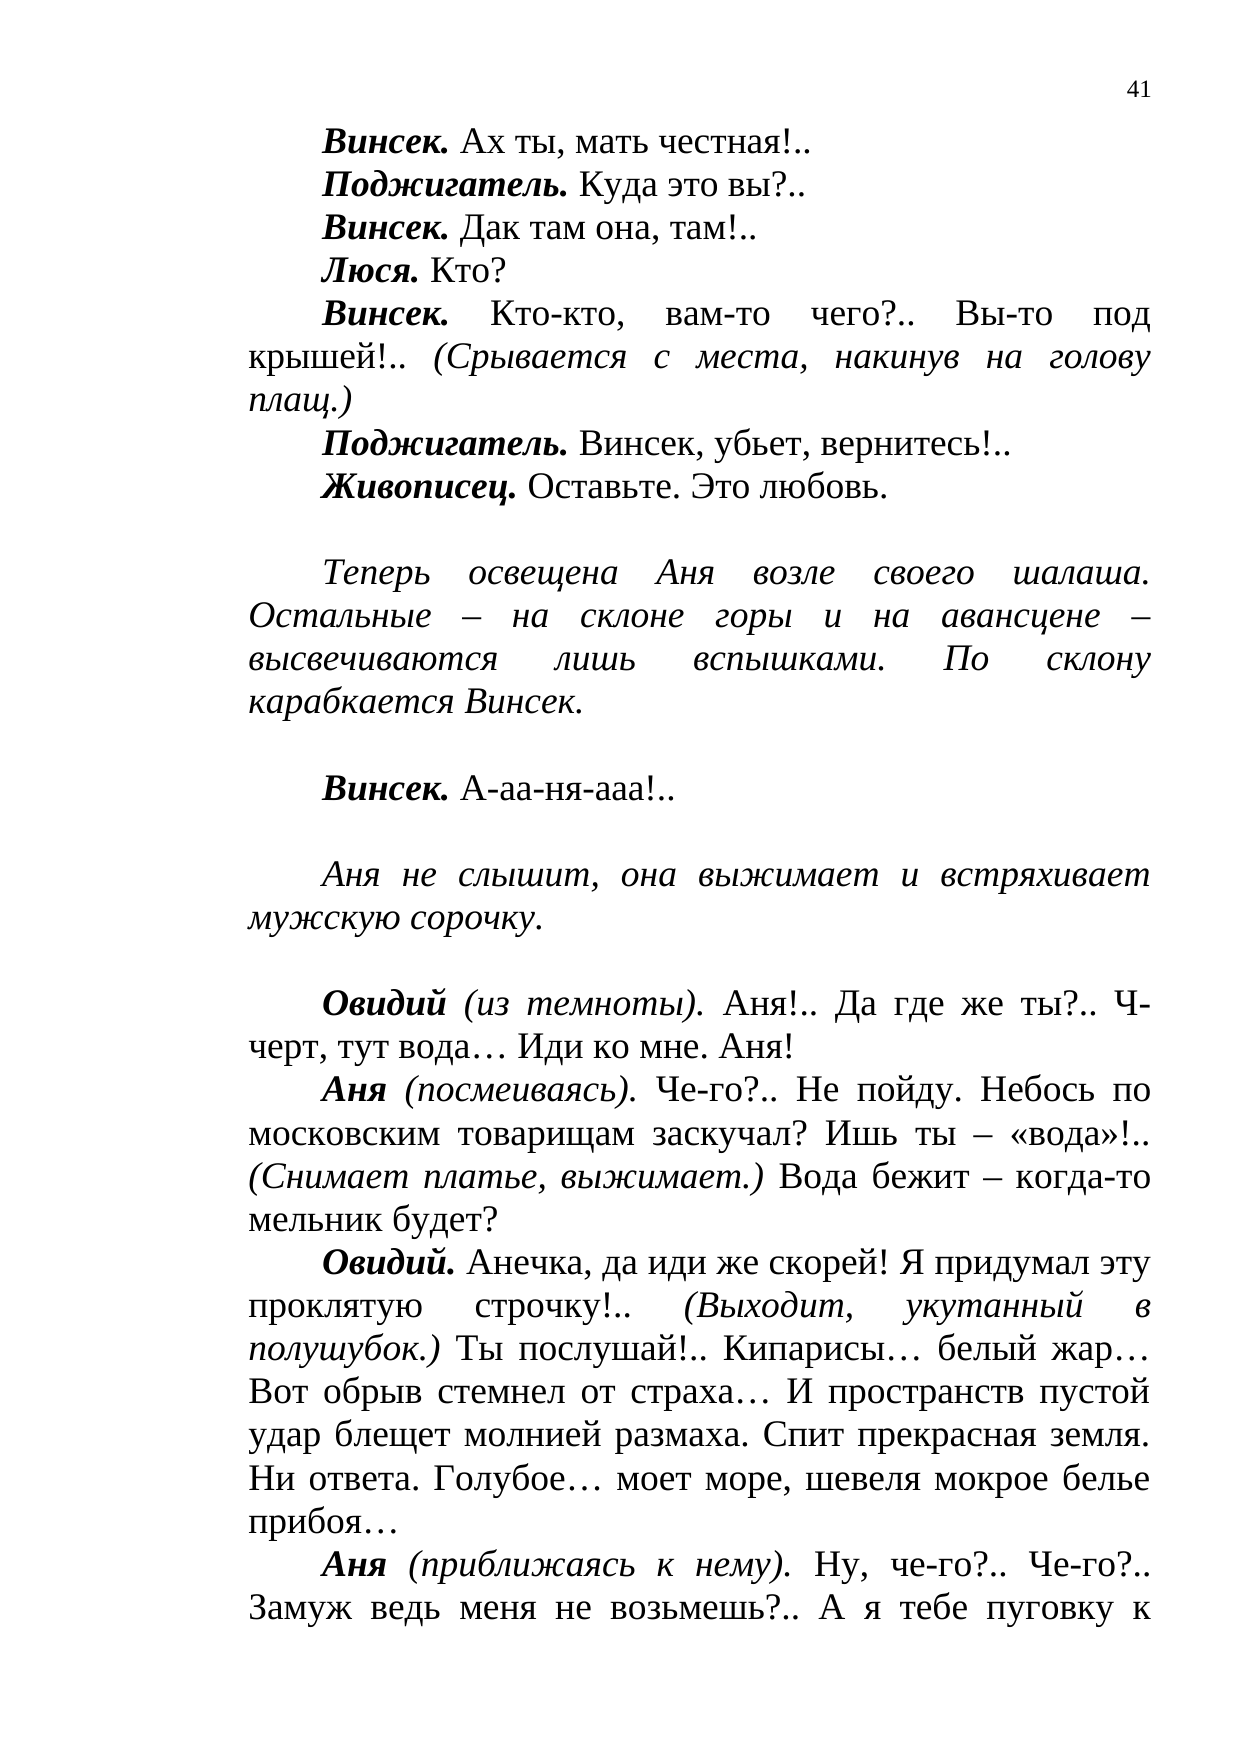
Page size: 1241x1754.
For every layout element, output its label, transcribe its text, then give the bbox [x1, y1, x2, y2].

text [248, 1541, 1152, 1627]
text Теперь освещена Аня возле своего шалаша. Остальные – на склоне горы и на авансцене – высвечиваются лишь вспышками. По склону карабкается Винсек. [248, 549, 1152, 722]
text Винсек. Ах ты, мать честная!.. [248, 118, 1152, 161]
text Винсек. А-аа-ня-ааа!.. [248, 765, 1152, 808]
text Винсек. Кто-кто, вам-то чего?.. Вы-то под крышей!.. (Срывается с места, накинув на голову плащ.) [248, 291, 1152, 420]
text Поджигатель. Винсек, убьет, вернитесь!.. [248, 420, 1152, 463]
text Овидий. Анечка, да иди же скорей! Я придумал эту проклятую строчку!.. (Выходит, укутанный в полушубок.) Ты послушай!.. Кипарисы… белый жар… Вот обрыв стемнел от страха… И пространств пустой удар блещет молнией размаха. Спит прекрасная земля. Ни ответа. Голубое… моет море, шевеля мокрое белье прибоя… [248, 1239, 1152, 1541]
text Винсек. Дак там она, там!.. [248, 204, 1152, 247]
text Аня не слышит, она выжимает и встряхивает мужскую сорочку. [248, 851, 1152, 937]
text Аня (посмеиваясь). Че-го?.. Не пойду. Небось по московским товарищам заскучал? Ишь ты – «вода»!.. (Снимает платье, выжимает.) Вода бежит – когда-то мельник будет? [248, 1067, 1152, 1239]
text Люся. Кто? [248, 247, 1152, 291]
text Овидий (из темноты). Аня!.. Да где же ты?.. Ч-черт, тут вода… Иди ко мне. Аня! [248, 981, 1152, 1067]
text Поджигатель. Куда это вы?.. [248, 161, 1152, 204]
text Живописец. Оставьте. Это любовь. [248, 463, 1152, 506]
